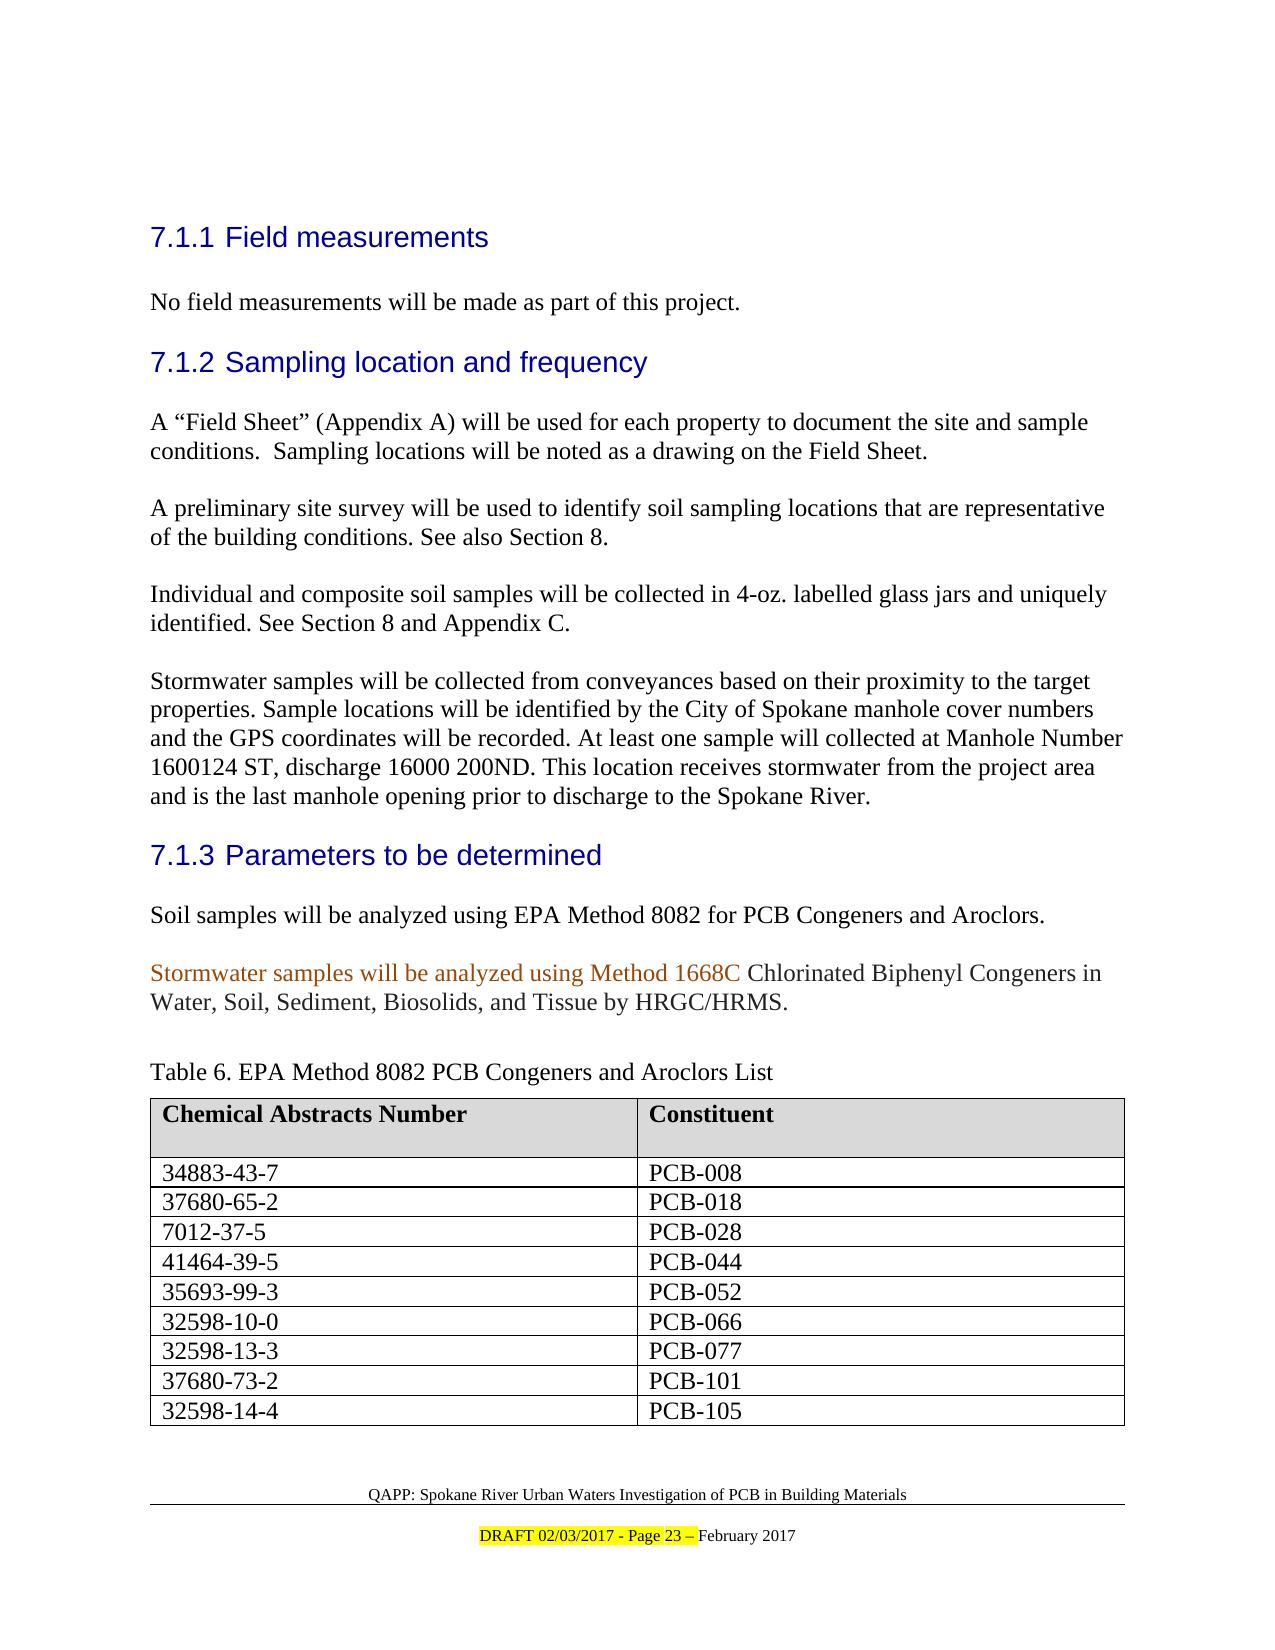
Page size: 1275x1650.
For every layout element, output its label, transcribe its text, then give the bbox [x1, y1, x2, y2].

text Individual and composite soil samples will be collected in 4-oz. labelled glass jars and uniquely identified. See Section 8 and Appendix C. [150, 579, 1125, 637]
table_cell PCB-077 [638, 1336, 1124, 1365]
table_cell 37680-73-2 [151, 1366, 637, 1395]
text A preliminary site survey will be used to identify soil sampling locations that are representative of the building conditions. See also Section 8. [150, 493, 1125, 551]
text Stormwater samples will be collected from conveyances based on their proximity to the target properties. Sample locations will be identified by the City of Spokane manhole cover numbers and the GPS coordinates will be recorded. At least one sample will collected at Manhole Number 1600124 ST, discharge 16000 200ND. This location receives stormwater from the project area and is the last manhole opening prior to discharge to the Spokane River. [150, 666, 1125, 809]
table_cell PCB-066 [638, 1307, 1124, 1335]
table_cell PCB-101 [638, 1366, 1124, 1395]
subtitle 7.1.1 Field measurements [150, 220, 1125, 254]
subtitle 7.1.3 Parameters to be determined [150, 838, 1125, 872]
subtitle 7.1.2 Sampling location and frequency [150, 345, 1125, 378]
table_cell 32598-10-0 [151, 1307, 637, 1335]
table_cell 34883-43-7 [151, 1158, 637, 1186]
table_cell PCB-028 [638, 1217, 1124, 1246]
text Soil samples will be analyzed using EPA Method 8082 for PCB Congeners and Aroclors. [150, 901, 1125, 929]
text Stormwater samples will be analyzed using Method 1668C Chlorinated Biphenyl Congeners in Water, Soil, Sediment, Biosolids, and Tissue by HRGC/HRMS. [150, 958, 1125, 1016]
table_cell 41464-39-5 [151, 1247, 637, 1276]
table_cell 37680-65-2 [151, 1188, 637, 1216]
table_cell 32598-13-3 [151, 1336, 637, 1365]
table_cell 32598-14-4 [151, 1396, 637, 1425]
table_cell PCB-018 [638, 1188, 1124, 1216]
table_cell PCB-044 [638, 1247, 1124, 1276]
table_cell 7012-37-5 [151, 1217, 637, 1246]
text A “Field Sheet” (Appendix A) will be used for each property to document the site and sample conditions. Sampling locations will be noted as a drawing on the Field Sheet. [150, 407, 1125, 464]
table_header Constituent [638, 1099, 1124, 1157]
table_cell PCB-105 [638, 1396, 1124, 1425]
table_header Chemical Abstracts Number [151, 1099, 637, 1157]
table_cell 35693-99-3 [151, 1277, 637, 1306]
text Table 6. EPA Method 8082 PCB Congeners and Aroclors List [150, 1057, 1125, 1086]
table_cell PCB-008 [638, 1158, 1124, 1186]
text No field measurements will be made as part of this project. [150, 287, 1125, 316]
table_cell PCB-052 [638, 1277, 1124, 1306]
